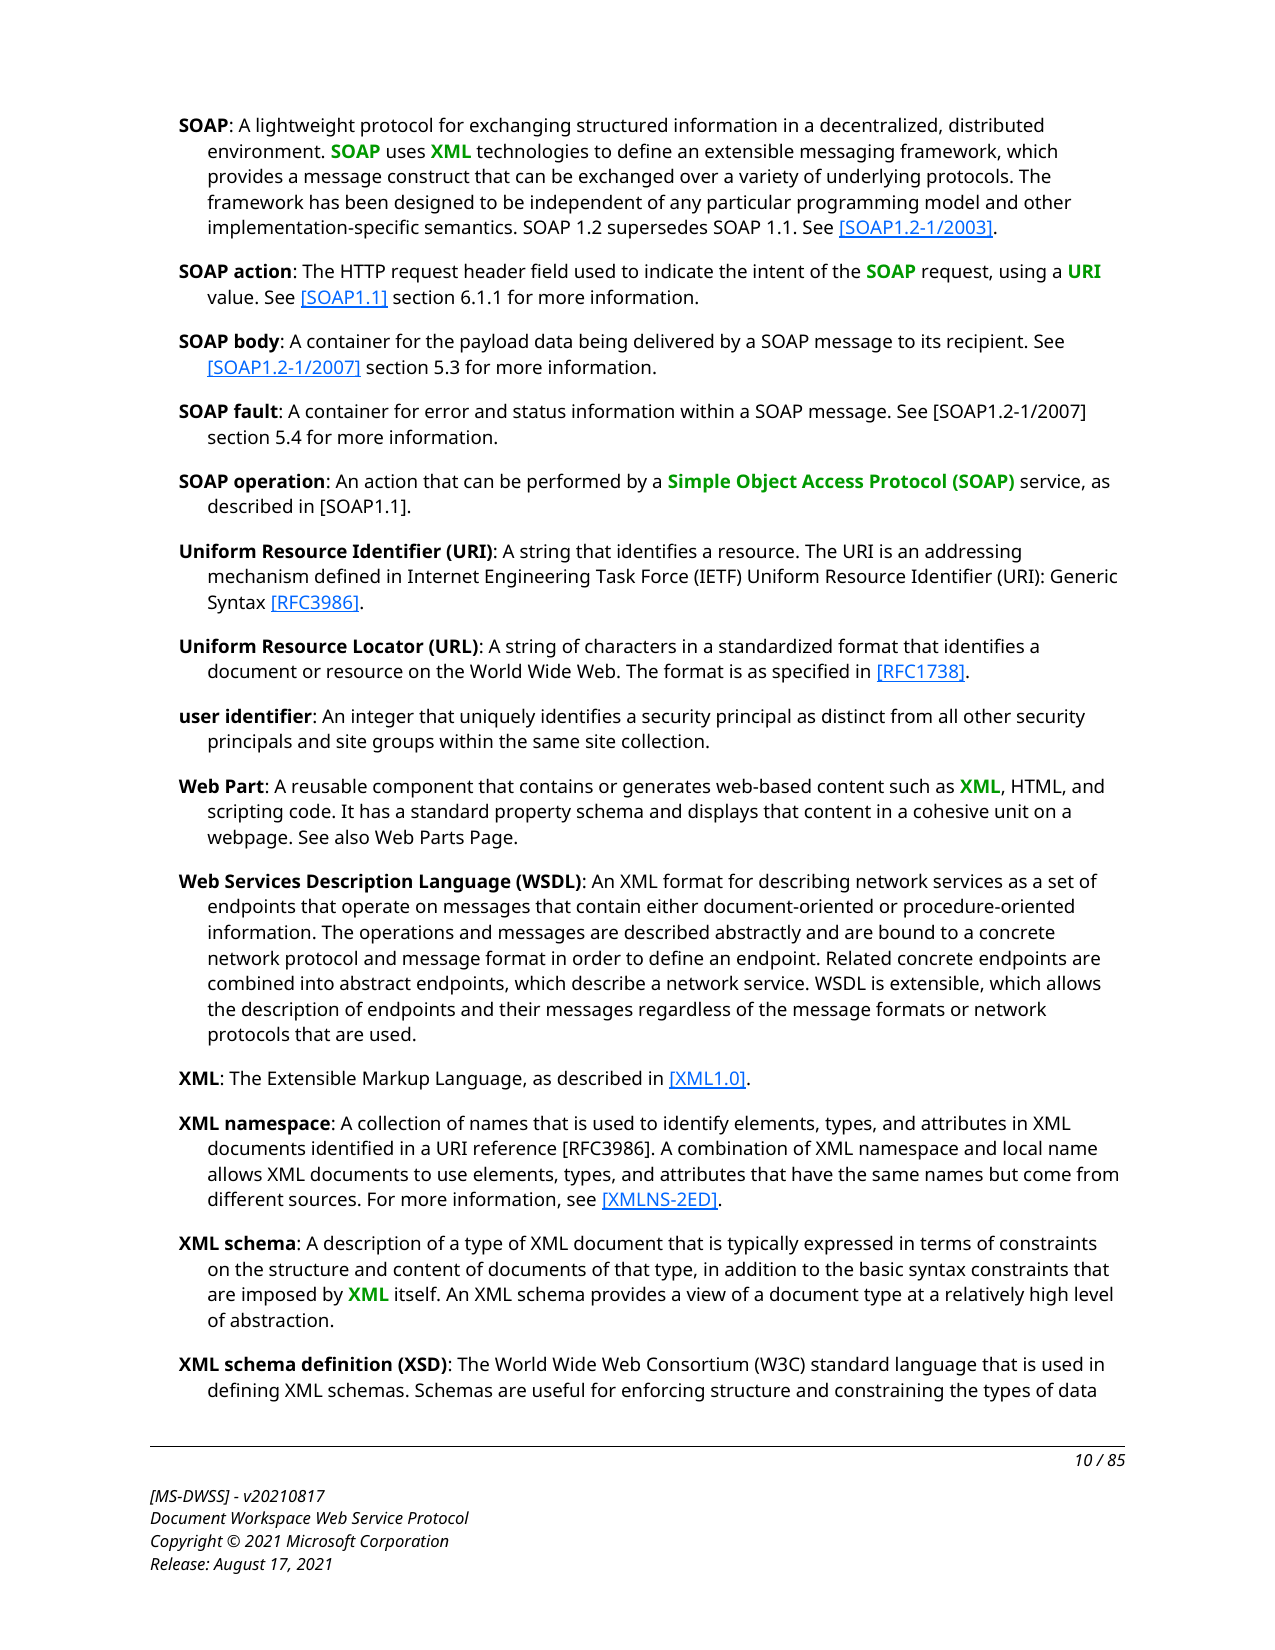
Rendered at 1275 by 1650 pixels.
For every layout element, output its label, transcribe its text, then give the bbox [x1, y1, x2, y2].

text SOAP action: The HTTP request header field used to indicate the intent of the SOAP request, using a URI value. See [SOAP1.1] section 6.1.1 for more information. [178, 259, 1125, 310]
text user identifier: An integer that uniquely identifies a security principal as distinct from all other security principals and site groups within the same site collection. [178, 703, 1125, 754]
text SOAP fault: A container for error and status information within a SOAP message. See [SOAP1.2-1/2007] section 5.4 for more information. [178, 398, 1125, 449]
text SOAP body: A container for the payload data being delivered by a SOAP message to its recipient. See [SOAP1.2-1/2007] section 5.3 for more information. [178, 329, 1125, 380]
text XML schema: A description of a type of XML document that is typically expressed in terms of constraints on the structure and content of documents of that type, in addition to the basic syntax constraints that are imposed by XML itself. An XML schema provides a view of a document type at a relatively high level of abstraction. [178, 1231, 1125, 1333]
text Web Part: A reusable component that contains or generates web-based content such as XML, HTML, and scripting code. It has a standard property schema and displays that content in a cohesive unit on a webpage. See also Web Parts Page. [178, 773, 1125, 849]
text SOAP operation: An action that can be performed by a Simple Object Access Protocol (SOAP) service, as described in [SOAP1.1]. [178, 468, 1125, 519]
text SOAP: A lightweight protocol for exchanging structured information in a decentralized, distributed environment. SOAP uses XML technologies to define an extensible messaging framework, which provides a message construct that can be exchanged over a variety of underlying protocols. The framework has been designed to be independent of any particular programming model and other implementation-specific semantics. SOAP 1.2 supersedes SOAP 1.1. See [SOAP1.2-1/2003]. [178, 112, 1125, 240]
text XML namespace: A collection of names that is used to identify elements, types, and attributes in XML documents identified in a URI reference [RFC3986]. A combination of XML namespace and local name allows XML documents to use elements, types, and attributes that have the same names but come from different sources. For more information, see [XMLNS-2ED]. [178, 1110, 1125, 1212]
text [178, 1352, 1125, 1403]
text XML: The Extensible Markup Language, as described in [XML1.0]. [178, 1066, 1125, 1091]
text Web Services Description Language (WSDL): An XML format for describing network services as a set of endpoints that operate on messages that contain either document-oriented or procedure-oriented information. The operations and messages are described abstractly and are bound to a concrete network protocol and message format in order to define an endpoint. Related concrete endpoints are combined into abstract endpoints, which describe a network service. WSDL is extensible, which allows the description of endpoints and their messages regardless of the message formats or network protocols that are used. [178, 868, 1125, 1047]
text Uniform Resource Locator (URL): A string of characters in a standardized format that identifies a document or resource on the World Wide Web. The format is as specified in [RFC1738]. [178, 633, 1125, 684]
text Uniform Resource Identifier (URI): A string that identifies a resource. The URI is an addressing mechanism defined in Internet Engineering Task Force (IETF) Uniform Resource Identifier (URI): Generic Syntax [RFC3986]. [178, 538, 1125, 614]
